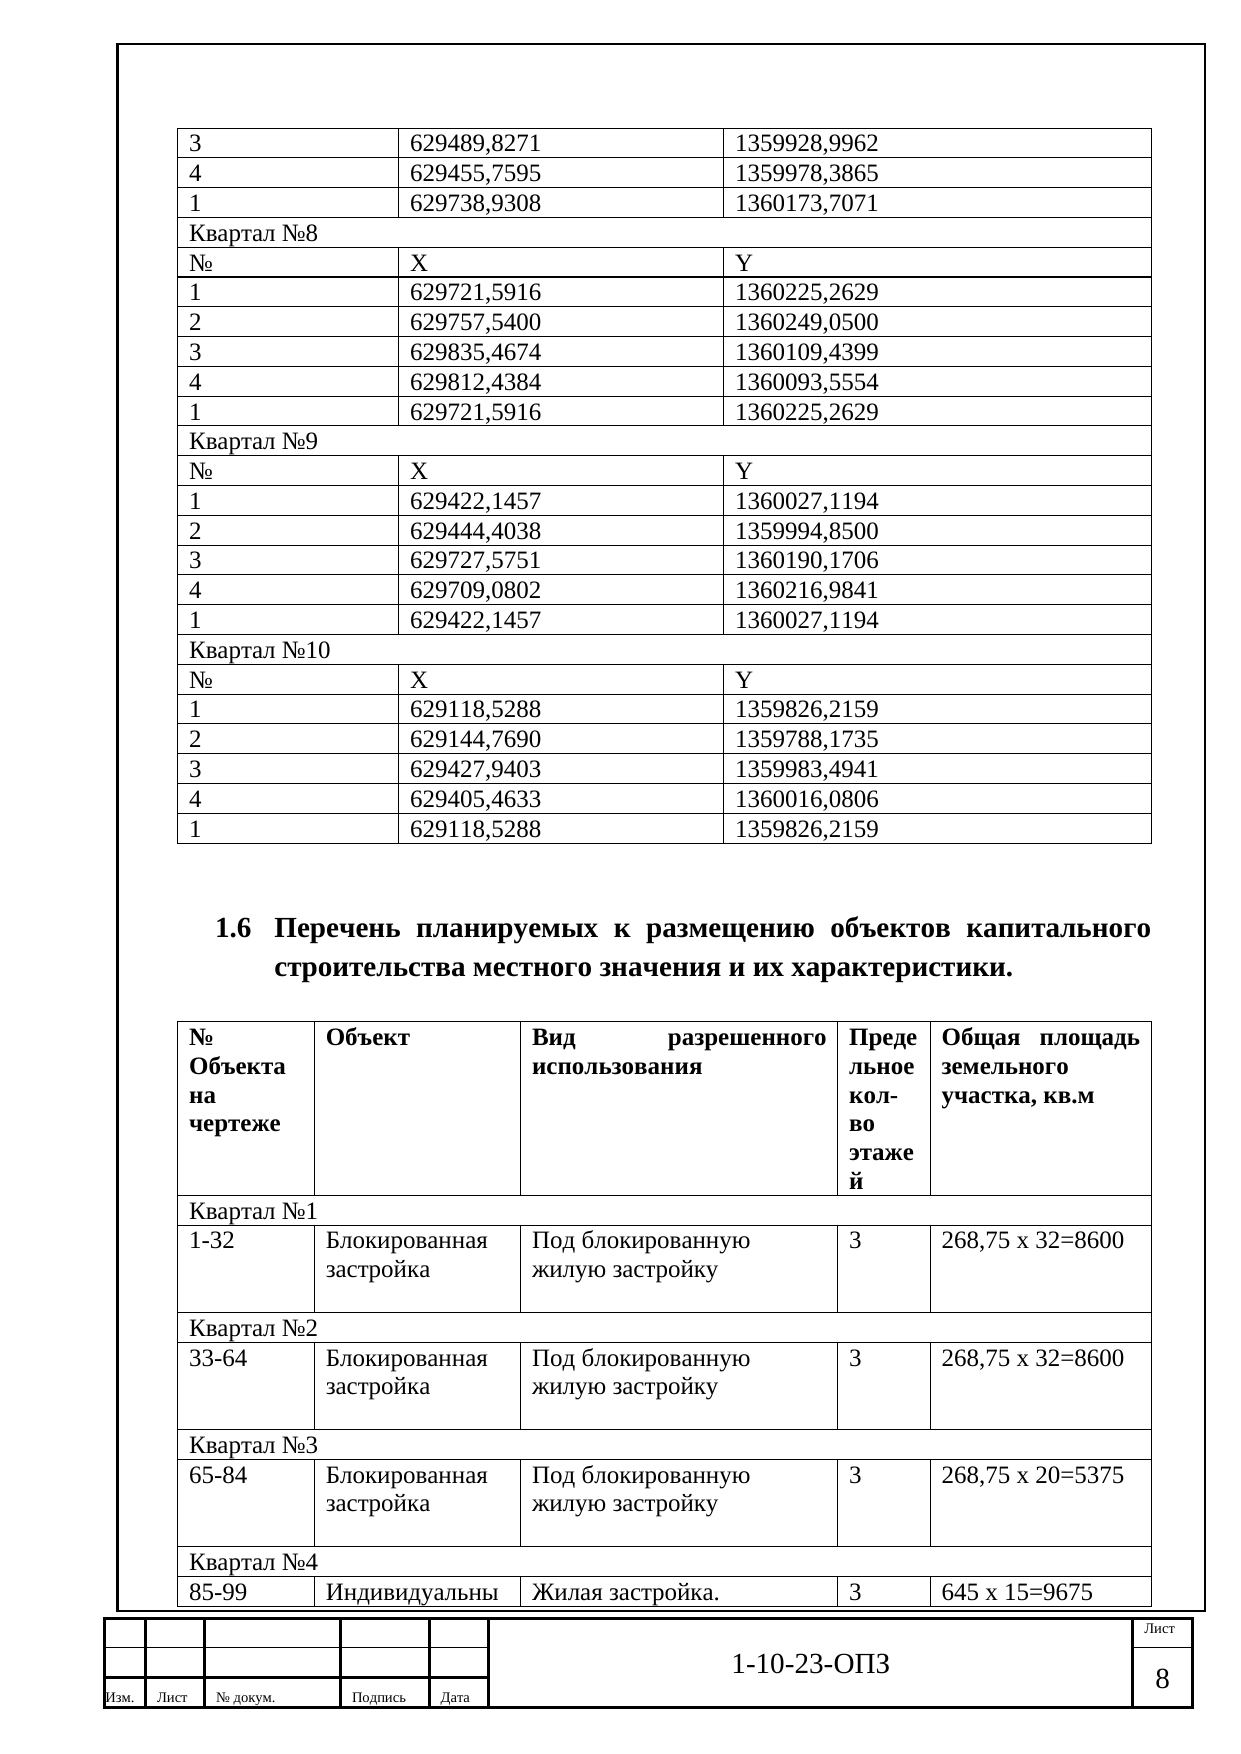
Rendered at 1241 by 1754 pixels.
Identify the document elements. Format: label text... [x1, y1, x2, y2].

table_cell 1 [178, 695, 398, 723]
table_cell Квартал №8 [178, 218, 1151, 247]
table_cell 1360225,2629 [724, 397, 1151, 425]
table_cell 85-99 [178, 1577, 314, 1606]
table_cell 1360173,7071 [724, 188, 1151, 217]
table_cell Квартал №2 [178, 1313, 1151, 1342]
table_cell 1359928,9962 [724, 129, 1151, 157]
table_cell 629489,8271 [399, 129, 723, 157]
table_cell 629721,5916 [399, 278, 723, 306]
table_cell Под блокированную жилую застройку [521, 1343, 837, 1429]
table_cell 1 [178, 605, 398, 634]
table_cell № [178, 456, 398, 485]
table_cell 3 [178, 129, 398, 157]
table_cell 3 [178, 754, 398, 783]
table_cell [315, 1577, 520, 1606]
table_cell 1360216,9841 [724, 575, 1151, 604]
table_cell 4 [178, 158, 398, 187]
table_cell 1359994,8500 [724, 516, 1151, 544]
table_cell 1360109,4399 [724, 337, 1151, 366]
table_cell 3 [838, 1226, 930, 1312]
table_cell 629835,4674 [399, 337, 723, 366]
table_cell 629738,9308 [399, 188, 723, 217]
table_cell 629118,5288 [399, 695, 723, 723]
table_cell X [399, 456, 723, 485]
table_cell 629144,7690 [399, 724, 723, 753]
table_cell 2 [178, 516, 398, 544]
table_cell Y [724, 456, 1151, 485]
table_cell 4 [178, 784, 398, 813]
table_cell 2 [178, 724, 398, 753]
table_cell 1359788,1735 [724, 724, 1151, 753]
table_cell 33-64 [178, 1343, 314, 1429]
table_cell 3 [838, 1577, 930, 1606]
table_cell 1359978,3865 [724, 158, 1151, 187]
table_cell 629455,7595 [399, 158, 723, 187]
table_cell 4 [178, 575, 398, 604]
table_cell 1-32 [178, 1226, 314, 1312]
table_cell Блокированная застройка [315, 1460, 520, 1546]
table_cell X [399, 665, 723, 693]
table_cell 1360249,0500 [724, 307, 1151, 336]
table_cell 1 [178, 278, 398, 306]
table_cell 1360225,2629 [724, 278, 1151, 306]
table_cell 629727,5751 [399, 546, 723, 574]
table_header Общая площадь земельного участка, кв.м [931, 1022, 1151, 1195]
table_cell 645 х 15=9675 [931, 1577, 1151, 1606]
table_cell 629422,1457 [399, 486, 723, 515]
table_cell Квартал №9 [178, 426, 1151, 455]
table_cell Под блокированную жилую застройку [521, 1460, 837, 1546]
table_cell 268,75 х 32=8600 [931, 1226, 1151, 1312]
table_cell 629422,1457 [399, 605, 723, 634]
table_cell 629721,5916 [399, 397, 723, 425]
table_cell № [178, 665, 398, 693]
table_cell Квартал №4 [178, 1547, 1151, 1576]
table_cell 1 [178, 397, 398, 425]
table_cell 3 [838, 1343, 930, 1429]
table_header Объект [315, 1022, 520, 1195]
table_cell 65-84 [178, 1460, 314, 1546]
table_cell 629405,4633 [399, 784, 723, 813]
table_cell 4 [178, 367, 398, 396]
table_cell 1359826,2159 [724, 814, 1151, 842]
table_cell Квартал №3 [178, 1430, 1151, 1459]
table_cell Y [724, 665, 1151, 693]
table_cell 629444,4038 [399, 516, 723, 544]
table_cell Квартал №1 [178, 1196, 1151, 1224]
table_header Предельное кол-во этажей [838, 1022, 930, 1195]
table_cell Квартал №10 [178, 635, 1151, 664]
table_cell Y [724, 248, 1151, 276]
table_cell 3 [178, 546, 398, 574]
table_cell 268,75 х 32=8600 [931, 1343, 1151, 1429]
table_cell 1 [178, 486, 398, 515]
table_cell Блокированная застройка [315, 1343, 520, 1429]
table_cell 268,75 х 20=5375 [931, 1460, 1151, 1546]
table_cell 1360016,0806 [724, 784, 1151, 813]
table_cell 629812,4384 [399, 367, 723, 396]
table_cell X [399, 248, 723, 276]
table_cell 629757,5400 [399, 307, 723, 336]
table_cell 629118,5288 [399, 814, 723, 842]
table_cell 1359826,2159 [724, 695, 1151, 723]
list Перечень планируемых к размещению объектов капитального строительства местного значения и их характеристики. [215, 911, 1152, 983]
table_cell Блокированная застройка [315, 1226, 520, 1312]
table_cell 629427,9403 [399, 754, 723, 783]
table_cell 1360027,1194 [724, 605, 1151, 634]
table_header Вид разрешенного использования [521, 1022, 837, 1195]
table_cell 1360093,5554 [724, 367, 1151, 396]
table_cell 2 [178, 307, 398, 336]
table_cell № [178, 248, 398, 276]
table_cell Под блокированную жилую застройку [521, 1226, 837, 1312]
table_cell 1360027,1194 [724, 486, 1151, 515]
table_cell 1359983,4941 [724, 754, 1151, 783]
table_cell 1 [178, 814, 398, 842]
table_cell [521, 1577, 837, 1606]
table_cell 3 [838, 1460, 930, 1546]
table_header № Объекта на чертеже [178, 1022, 314, 1195]
table_cell 3 [178, 337, 398, 366]
table_cell 1 [178, 188, 398, 217]
table_cell 629709,0802 [399, 575, 723, 604]
table_cell 1360190,1706 [724, 546, 1151, 574]
